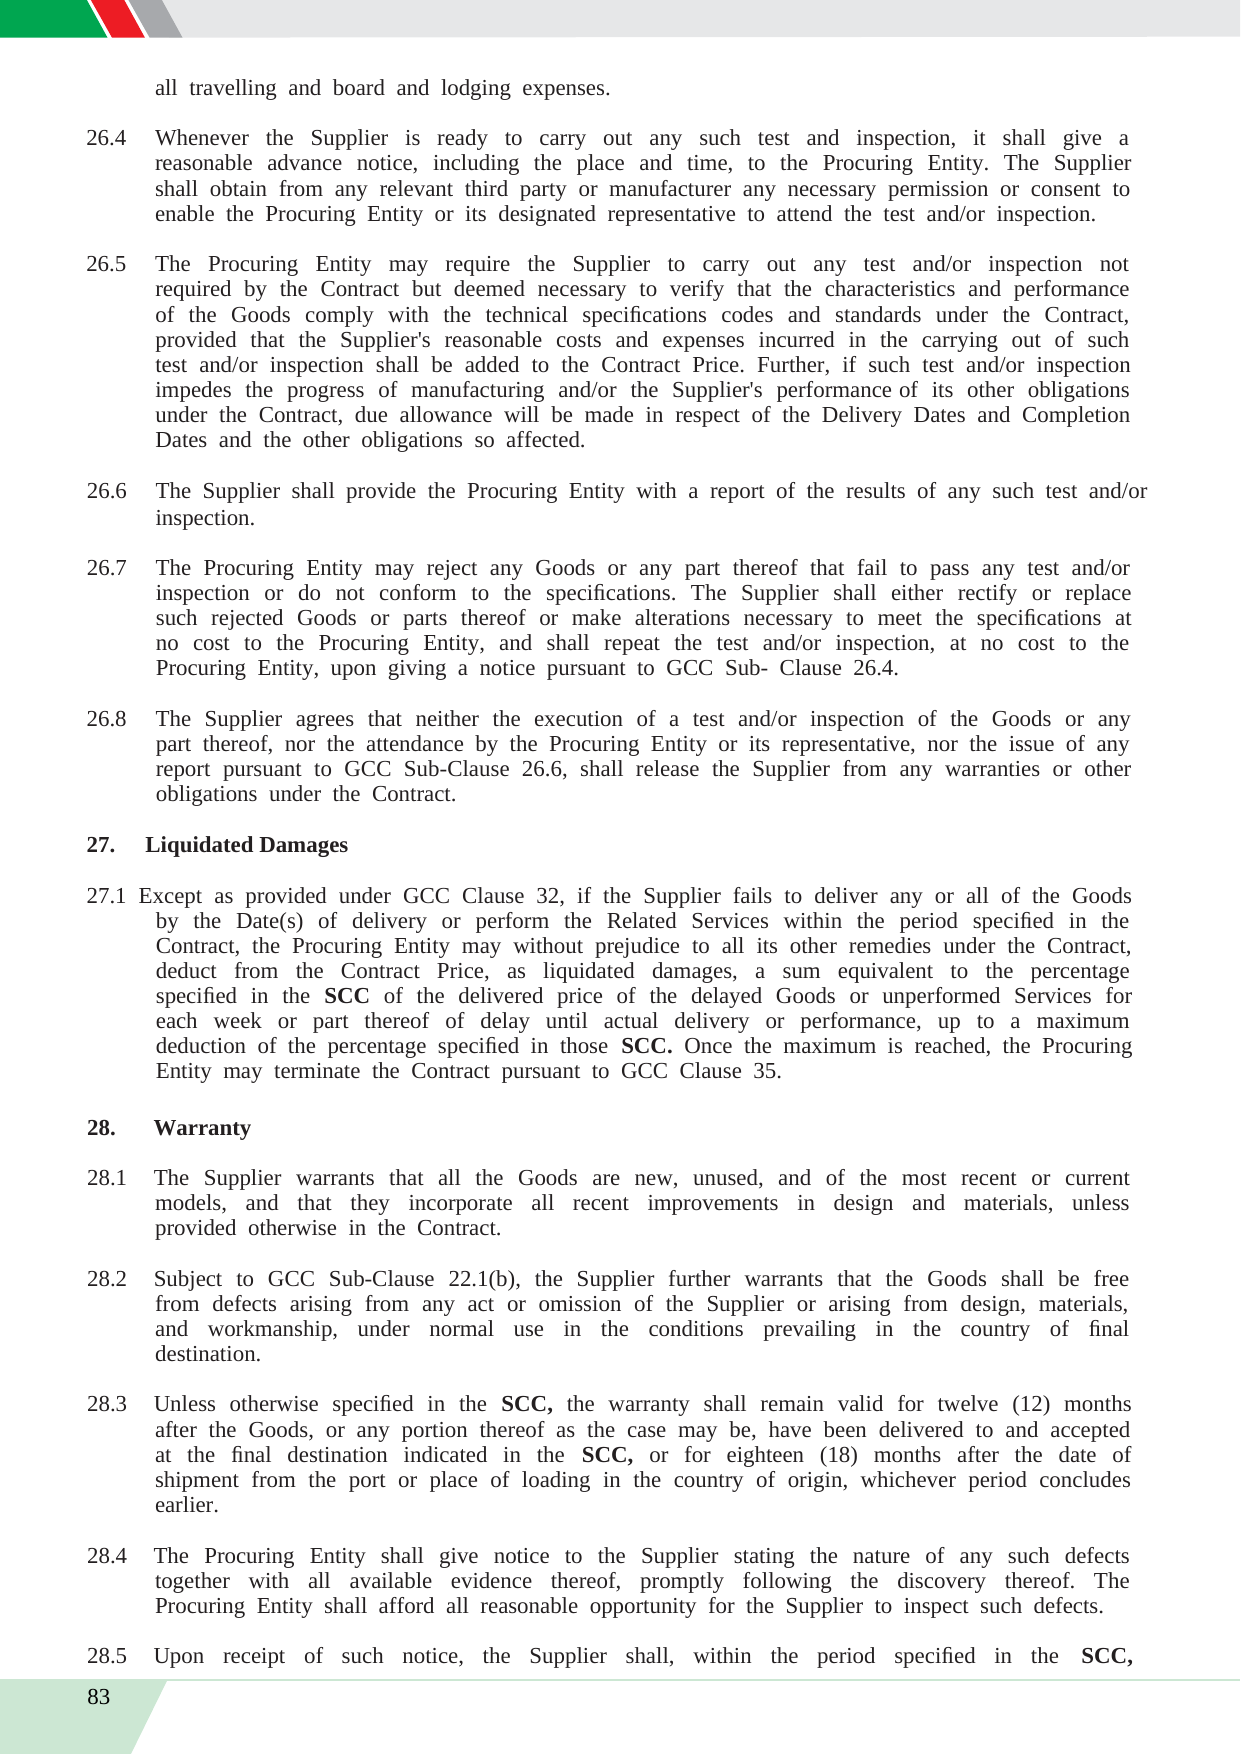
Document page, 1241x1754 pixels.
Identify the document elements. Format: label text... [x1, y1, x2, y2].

list Unless otherwise speciﬁed in the SCC, the warranty shall remain valid for twelve (12) months after the Goods, or any portion thereof as the case may be, have been delivered to and accepted at the ﬁnal destination indicated in the SCC, or for eighteen (18) months after the date of shipment from the port or place of loading in the country of origin, whichever period concludes earlier. [87, 1392, 1133, 1517]
text 27.1 Except as provided under GCC Clause 32, if the Supplier fails to deliver any or all of the Goods by the Date(s) of delivery or perform the Related Services within the period speciﬁed in the Contract, the Procuring Entity may without prejudice to all its other remedies under the Contract, deduct from the Contract Price, as liquidated damages, a sum equivalent to the percentage speciﬁed in the SCC of the delivered price of the delayed Goods or unperformed Services for each week or part thereof of delay until actual delivery or performance, up to a maximum deduction of the percentage speciﬁed in those SCC. Once the maximum is reached, the Procuring Entity may terminate the Contract pursuant to GCC Clause 35. [86, 883, 1133, 1084]
list The Procuring Entity may reject any Goods or any part thereof that fail to pass any test and/or inspection or do not conform to the speciﬁcations. The Supplier shall either rectify or replace such rejected Goods or parts thereof or make alterations necessary to meet the speciﬁcations at no cost to the Procuring Entity, and shall repeat the test and/or inspection, at no cost to the Procuring Entity, upon giving a notice pursuant to GCC Sub- Clause 26.4. [87, 555, 1133, 681]
list Subject to GCC Sub-Clause 22.1(b), the Supplier further warrants that the Goods shall be free from defects arising from any act or omission of the Supplier or arising from design, materials, and workmanship, under normal use in the conditions prevailing in the country of ﬁnal destination. [87, 1266, 1133, 1366]
subtitle Warranty [87, 1113, 1165, 1140]
list The Supplier agrees that neither the execution of a test and/or inspection of the Goods or any part thereof, nor the attendance by the Procuring Entity or its representative, nor the issue of any report pursuant to GCC Sub-Clause 26.6, shall release the Supplier from any warranties or other obligations under the Contract. [86, 706, 1133, 807]
subtitle Liquidated Damages [86, 831, 1165, 858]
list The Procuring Entity may require the Supplier to carry out any test and/or inspection not required by the Contract but deemed necessary to verify that the characteristics and performance of the Goods comply with the technical speciﬁcations codes and standards under the Contract, provided that the Supplier's reasonable costs and expenses incurred in the carrying out of such test and/or inspection shall be added to the Contract Price. Further, if such test and/or inspection impedes the progress of manufacturing and/or the Supplier's performance of its other obligations under the Contract, due allowance will be made in respect of the Delivery Dates and Completion Dates and the other obligations so affected. [86, 252, 1133, 452]
list The Procuring Entity shall give notice to the Supplier stating the nature of any such defects together with all available evidence thereof, promptly following the discovery thereof. The Procuring Entity shall afford all reasonable opportunity for the Supplier to inspect such defects. [87, 1543, 1133, 1618]
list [87, 1644, 1133, 1669]
list Whenever the Supplier is ready to carry out any such test and inspection, it shall give a reasonable advance notice, including the place and time, to the Procuring Entity. The Supplier shall obtain from any relevant third party or manufacturer any necessary permission or consent to enable the Procuring Entity or its designated representative to attend the test and/or inspection. [86, 126, 1133, 226]
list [86, 75, 1133, 100]
list The Supplier warrants that all the Goods are new, unused, and of the most recent or current models, and that they incorporate all recent improvements in design and materials, unless provided otherwise in the Contract. [87, 1165, 1133, 1240]
list The Supplier shall provide the Procuring Entity with a report of the results of any such test and/or inspection. [87, 477, 1165, 530]
